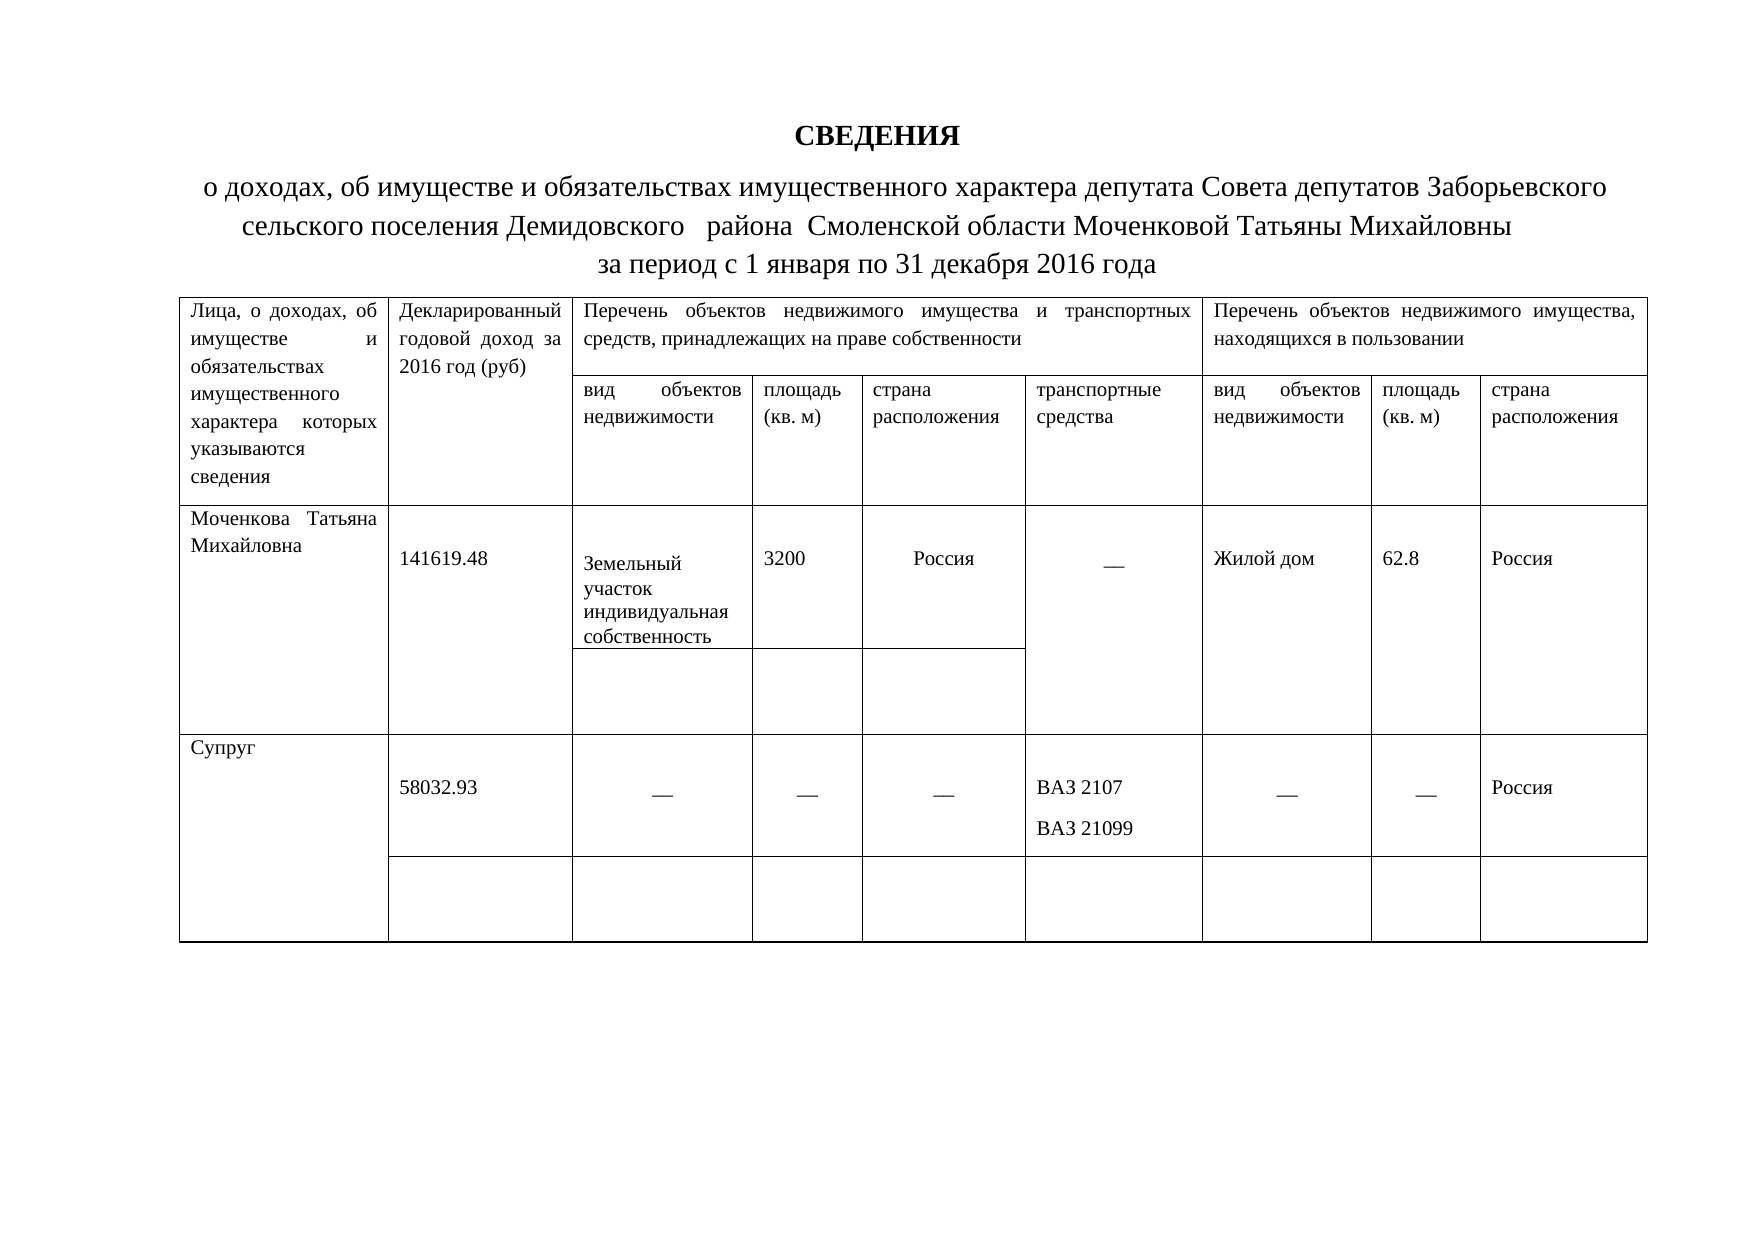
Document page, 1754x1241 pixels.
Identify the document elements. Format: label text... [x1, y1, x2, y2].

table_cell [573, 857, 752, 941]
table_header Лица, о доходах, об имуществе и обязательствах имущественного характера которых указываются сведения [180, 298, 388, 505]
table_cell [1026, 857, 1202, 941]
table_cell страна расположения [1481, 376, 1647, 505]
table_cell 141619.48 [389, 506, 572, 734]
table_cell 58032.93 [389, 735, 572, 856]
table_cell [389, 857, 572, 941]
table_cell 3200 [753, 506, 862, 648]
text о доходах, об имуществе и обязательствах имущественного характера депутата Совета депутатов Заборьевского сельского поселения Демидовского района Смоленской области Моченковой Татьяны Михайловны за период с 1 января по 31 декабря 2016 года [118, 169, 1636, 280]
table_header Перечень объектов недвижимого имущества и транспортных средств, принадлежащих на праве собственности [573, 298, 1202, 375]
table_cell страна расположения [863, 376, 1025, 505]
table_cell Земельный участок индивидуальная собственность [573, 506, 752, 648]
table_cell Россия [1481, 506, 1647, 734]
table_cell Россия [1481, 735, 1647, 856]
table_cell [573, 649, 752, 734]
table_cell транспортные средства [1026, 376, 1202, 505]
table_cell [1372, 857, 1480, 941]
table_cell 62.8 [1372, 506, 1480, 734]
table_cell [1481, 857, 1647, 941]
table_cell __ [753, 735, 862, 856]
table_cell __ [863, 735, 1025, 856]
table_cell ВАЗ 2107 ВАЗ 21099 [1026, 735, 1202, 856]
text СВЕДЕНИЯ [118, 118, 1636, 152]
table_cell __ [1372, 735, 1480, 856]
table_cell __ [1026, 506, 1202, 734]
table_header Декларированный годовой доход за 2016 год (руб) [389, 298, 572, 505]
table_cell [863, 649, 1025, 734]
table_header Перечень объектов недвижимого имущества, находящихся в пользовании [1203, 298, 1647, 375]
table_cell вид объектов недвижимости [1203, 376, 1371, 505]
table_cell Моченкова Татьяна Михайловна [180, 506, 388, 734]
table_cell площадь (кв. м) [1372, 376, 1480, 505]
table_cell __ [573, 735, 752, 856]
table_cell [753, 649, 862, 734]
table_cell [1203, 857, 1371, 941]
table_cell __ [1203, 735, 1371, 856]
table_cell Россия [863, 506, 1025, 648]
table_cell [863, 857, 1025, 941]
table_cell Супруг [180, 735, 388, 941]
table_cell [753, 857, 862, 941]
table_cell Жилой дом [1203, 506, 1371, 734]
table_cell площадь (кв. м) [753, 376, 862, 505]
table_cell вид объектов недвижимости [573, 376, 752, 505]
